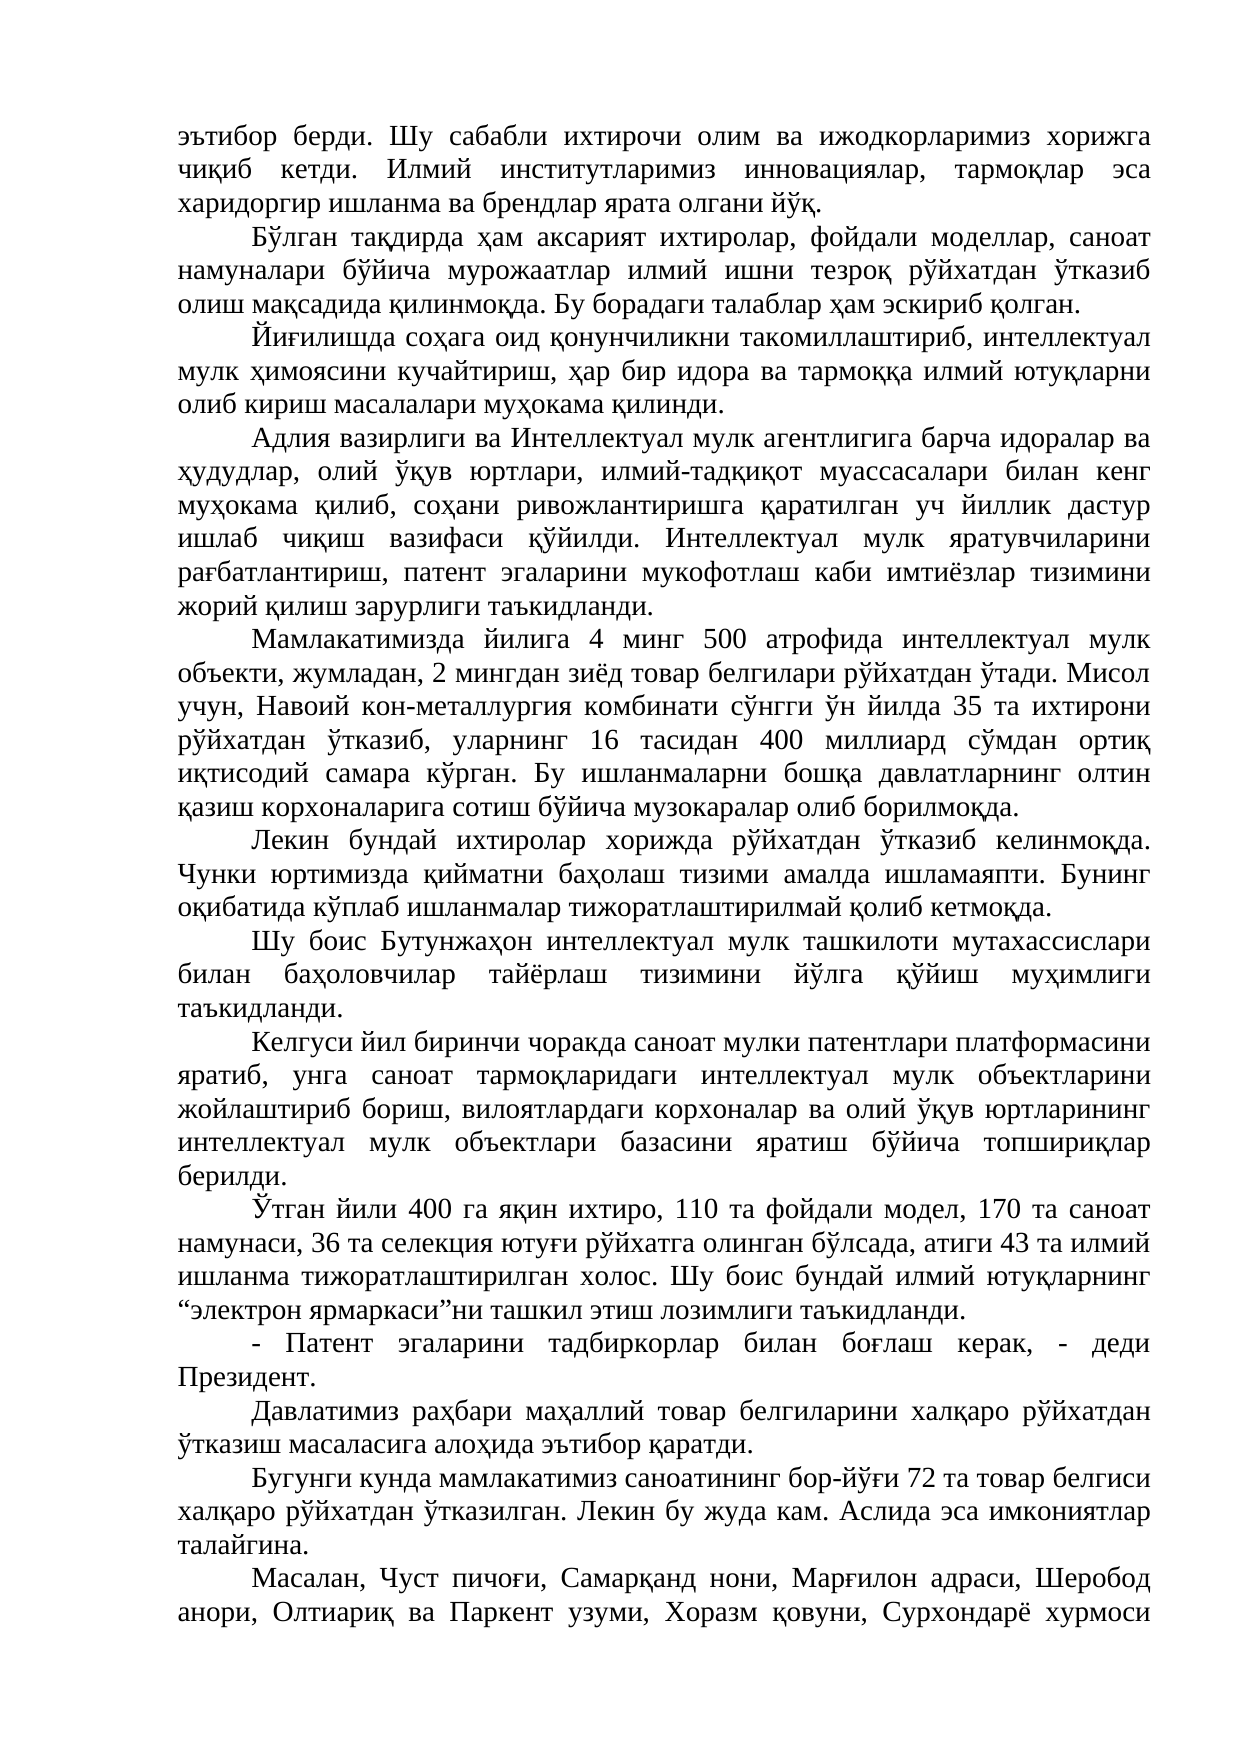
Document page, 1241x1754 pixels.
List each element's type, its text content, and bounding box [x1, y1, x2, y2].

text Лекин бундай ихтиролар хорижда рўйхатдан ўтказиб келинмоқда. Чунки юртимизда қийматни баҳолаш тизими амалда ишламаяпти. Бунинг оқибатида кўплаб ишланмалар тижоратлаштирилмай қолиб кетмоқда. [177, 822, 1152, 923]
text - Патент эгаларини тадбиркорлар билан боғлаш керак, - деди Президент. [177, 1326, 1152, 1393]
text Келгуси йил биринчи чоракда саноат мулки патентлари платформасини яратиб, унга саноат тармоқларидаги интеллектуал мулк объектларини жойлаштириб бориш, вилоятлардаги корхоналар ва олий ўқув юртларининг интеллектуал мулк объектлари базасини яратиш бўйича топшириқлар берилди. [177, 1024, 1152, 1191]
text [177, 1560, 1152, 1627]
text Йиғилишда соҳага оид қонунчиликни такомиллаштириб, интеллектуал мулк ҳимоясини кучайтириш, ҳар бир идора ва тармоққа илмий ютуқларни олиб кириш масалалари муҳокама қилинди. [177, 319, 1152, 420]
text Адлия вазирлиги ва Интеллектуал мулк агентлигига барча идоралар ва ҳудудлар, олий ўқув юртлари, илмий-тадқиқот муассасалари билан кенг муҳокама қилиб, соҳани ривожлантиришга қаратилган уч йиллик дастур ишлаб чиқиш вазифаси қўйилди. Интеллектуал мулк яратувчиларини рағбатлантириш, патент эгаларини мукофотлаш каби имтиёзлар тизимини жорий қилиш зарурлиги таъкидланди. [177, 420, 1152, 621]
text Бугунги кунда мамлакатимиз саноатининг бор-йўғи 72 та товар белгиси халқаро рўйхатдан ўтказилган. Лекин бу жуда кам. Аслида эса имкониятлар талайгина. [177, 1460, 1152, 1560]
text Ўтган йили 400 га яқин ихтиро, 110 та фойдали модел, 170 та саноат намунаси, 36 та селекция ютуғи рўйхатга олинган бўлсада, атиги 43 та илмий ишланма тижоратлаштирилган холос. Шу боис бундай илмий ютуқларнинг “электрон ярмаркаси”ни ташкил этиш лозимлиги таъкидланди. [177, 1191, 1152, 1326]
text Давлатимиз раҳбари маҳаллий товар белгиларини халқаро рўйхатдан ўтказиш масаласига алоҳида эътибор қаратди. [177, 1393, 1152, 1460]
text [177, 118, 1152, 219]
text Бўлган тақдирда ҳам аксарият ихтиролар, фойдали моделлар, саноат намуналари бўйича мурожаатлар илмий ишни тезроқ рўйхатдан ўтказиб олиш мақсадида қилинмоқда. Бу борадаги талаблар ҳам эскириб қолган. [177, 219, 1152, 319]
text Мамлакатимизда йилига 4 минг 500 атрофида интеллектуал мулк объекти, жумладан, 2 мингдан зиёд товар белгилари рўйхатдан ўтади. Мисол учун, Навоий кон-металлургия комбинати сўнгги ўн йилда 35 та ихтирони рўйхатдан ўтказиб, уларнинг 16 тасидан 400 миллиард сўмдан ортиқ иқтисодий самара кўрган. Бу ишланмаларни бошқа давлатларнинг олтин қазиш корхоналарига сотиш бўйича музокаралар олиб борилмоқда. [177, 621, 1152, 822]
text Шу боис Бутунжаҳон интеллектуал мулк ташкилоти мутахассислари билан баҳоловчилар тайёрлаш тизимини йўлга қўйиш муҳимлиги таъкидланди. [177, 923, 1152, 1024]
